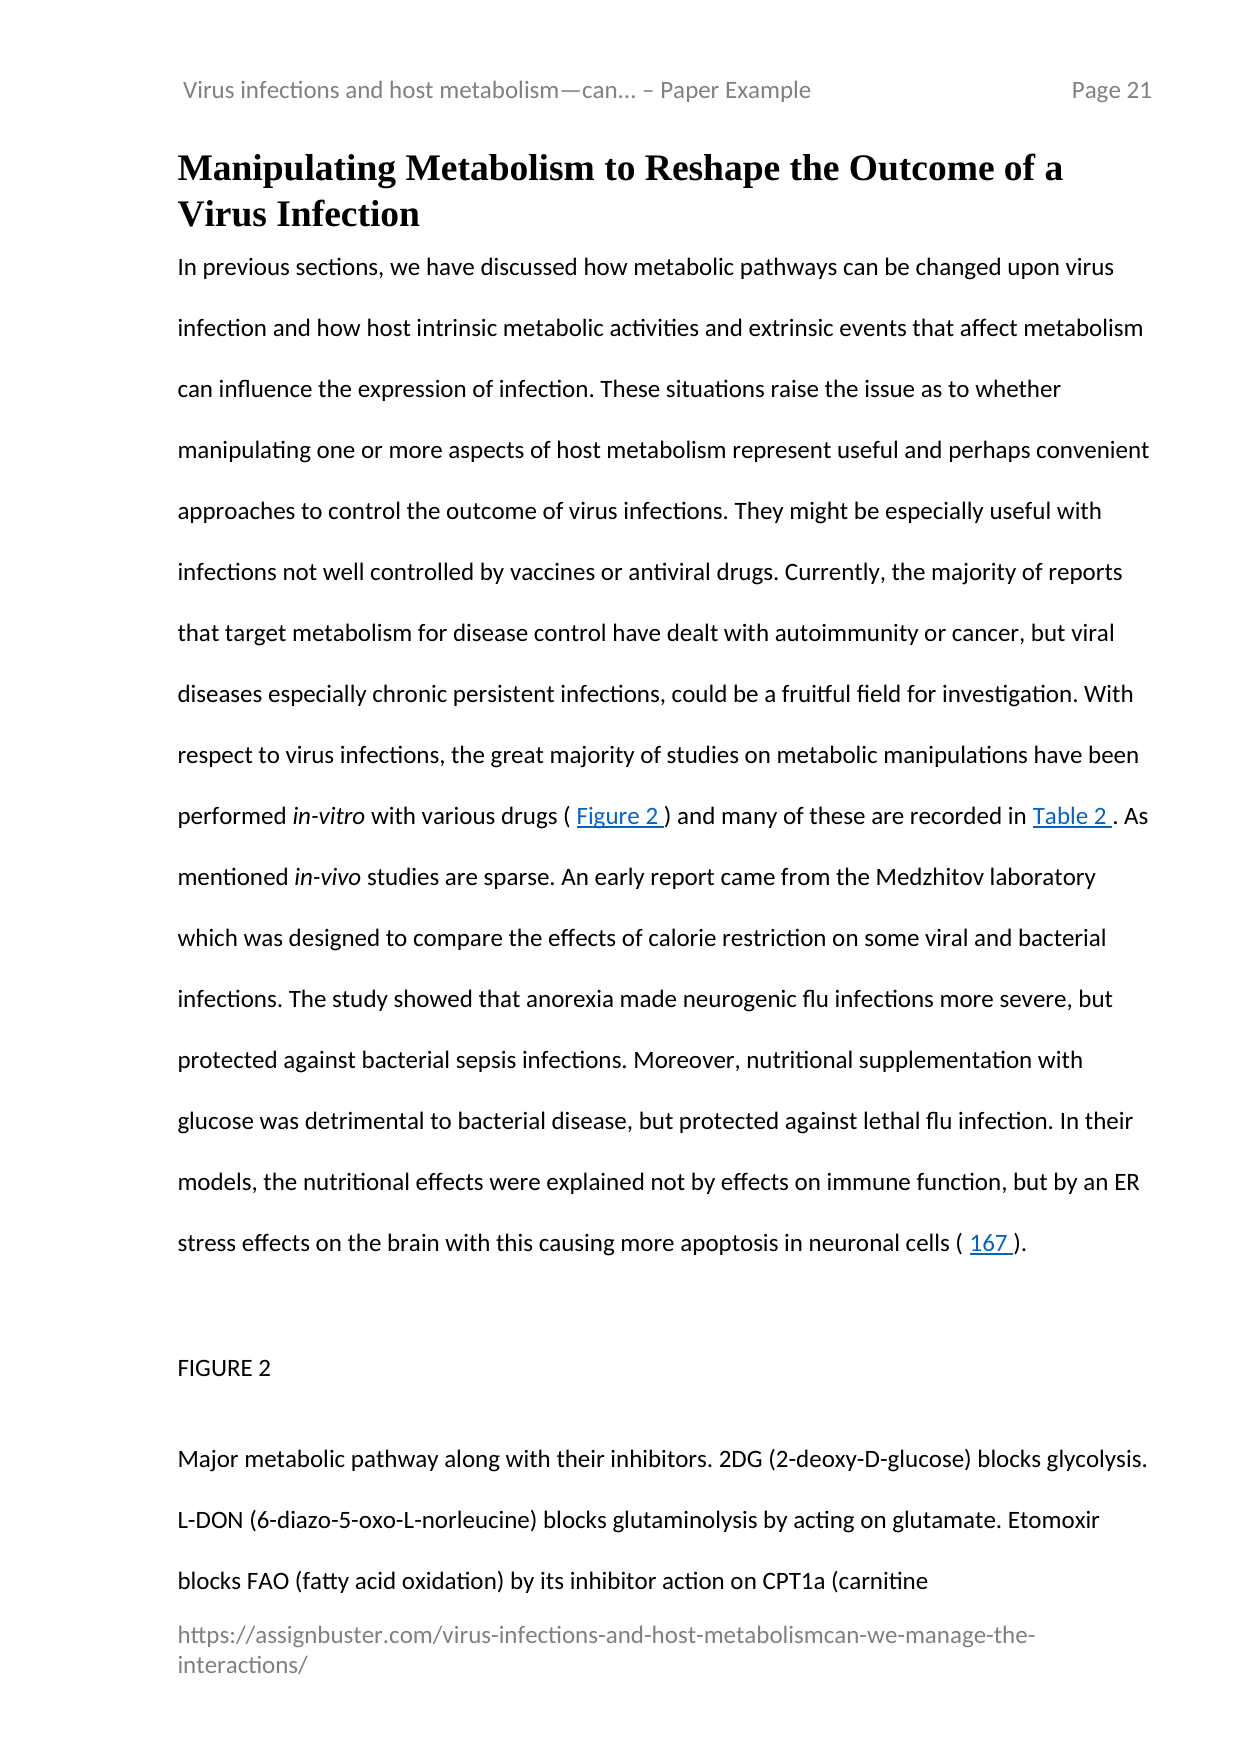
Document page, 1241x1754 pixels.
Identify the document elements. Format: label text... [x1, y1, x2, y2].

text FIGURE 2 [177, 1318, 1152, 1383]
text In previous sections, we have discussed how metabolic pathways can be changed upon virus infection and how host intrinsic metabolic activities and extrinsic events that affect metabolism can influence the expression of infection. These situations raise the issue as to whether manipulating one or more aspects of host metabolism represent useful and perhaps convenient approaches to control the outcome of virus infections. They might be especially useful with infections not well controlled by vaccines or antiviral drugs. Currently, the majority of reports that target metabolism for disease control have dealt with autoimmunity or cancer, but viral diseases especially chronic persistent infections, could be a fruitful field for investigation. With respect to virus infections, the great majority of studies on metabolic manipulations have been performed in-vitro with various drugs ( Figure 2 ) and many of these are recorded in Table 2 . As mentioned in-vivo studies are sparse. An early report came from the Medzhitov laboratory which was designed to compare the effects of calorie restriction on some viral and bacterial infections. The study showed that anorexia made neurogenic flu infections more severe, but protected against bacterial sepsis infections. Moreover, nutritional supplementation with glucose was detrimental to bacterial disease, but protected against lethal flu infection. In their models, the nutritional effects were explained not by effects on immune function, but by an ER stress effects on the brain with this causing more apoptosis in neuronal cells ( 167 ). [177, 251, 1152, 1258]
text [177, 1443, 1152, 1596]
subtitle Manipulating Metabolism to Reshape the Outcome of a Virus Infection [177, 145, 1152, 235]
